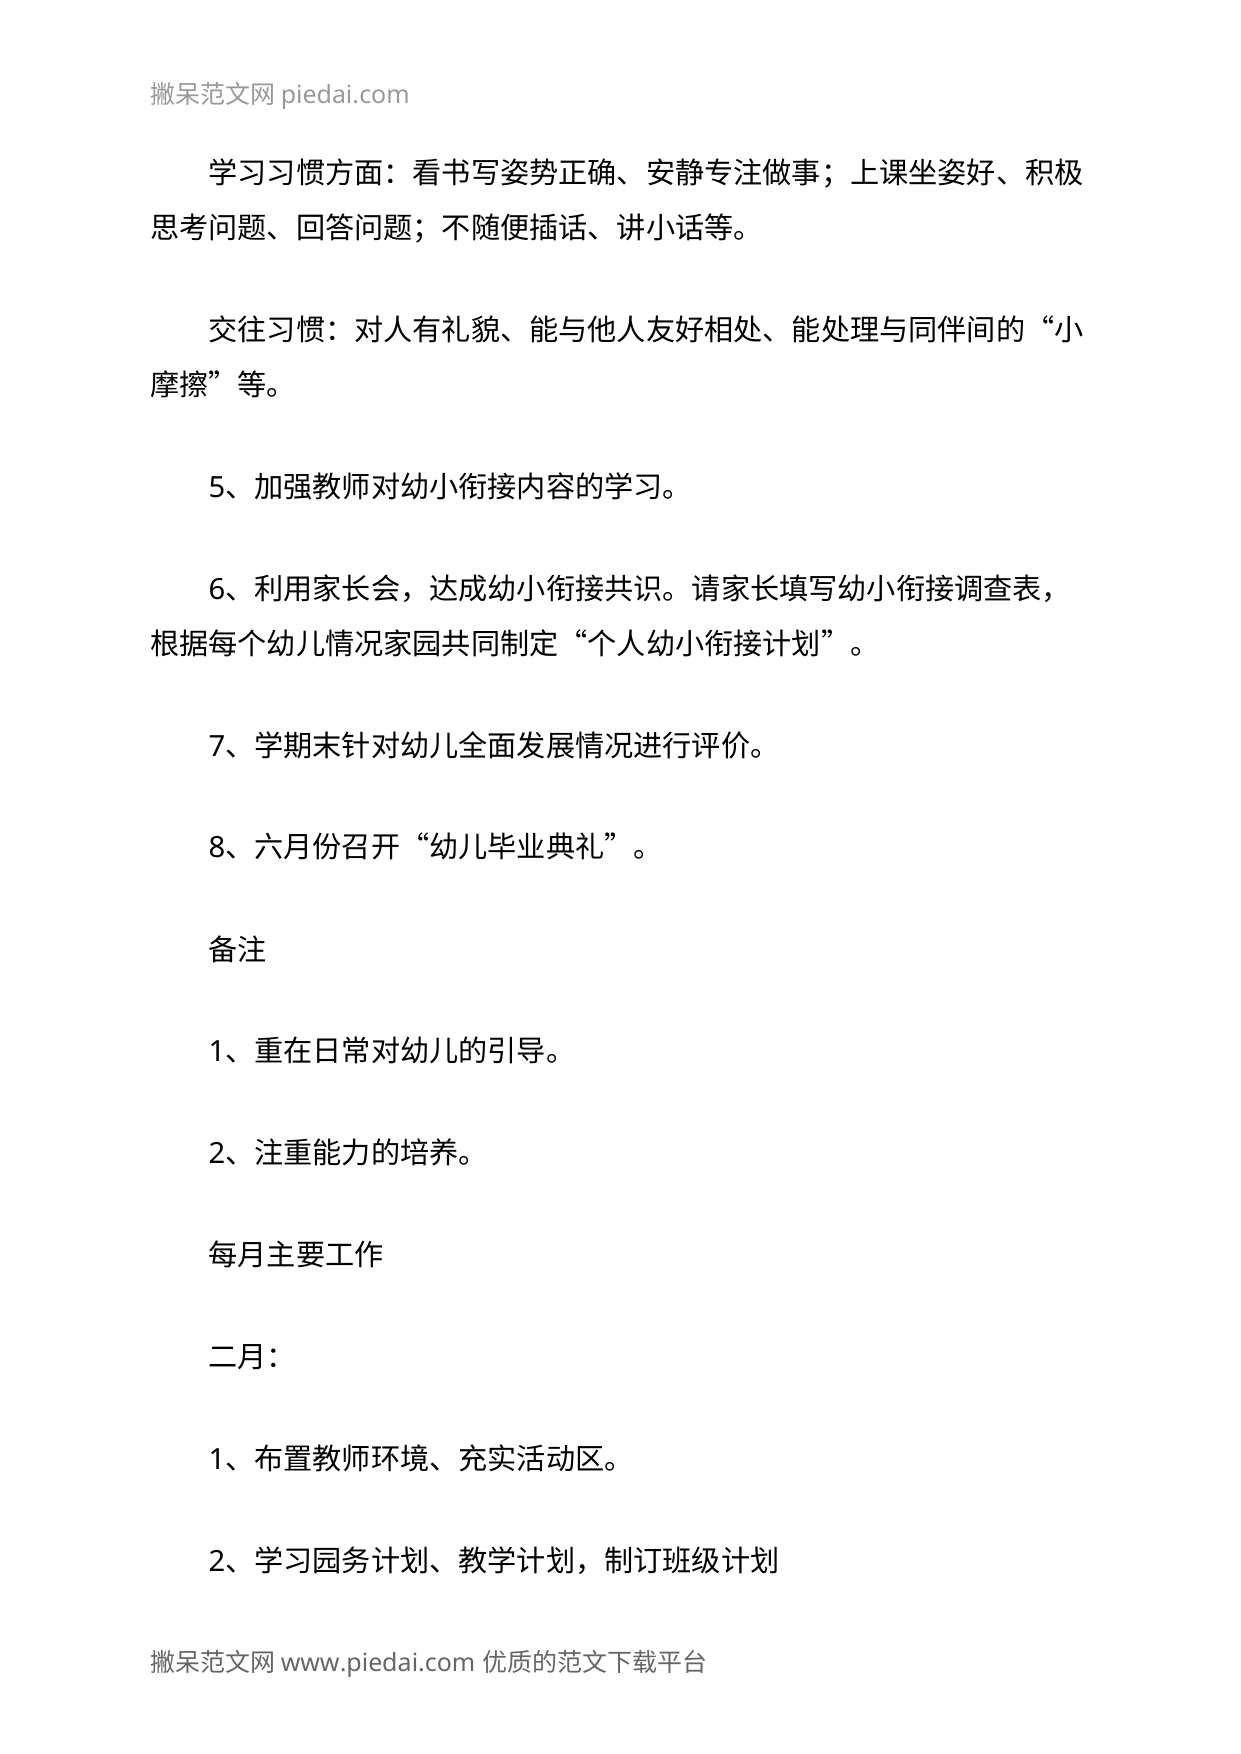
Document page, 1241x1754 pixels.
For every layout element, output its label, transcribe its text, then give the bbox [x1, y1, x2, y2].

text 5、加强教师对幼小衔接内容的学习。 [150, 463, 1090, 506]
text 每月主要工作 [150, 1232, 1090, 1274]
text 备注 [150, 926, 1090, 968]
text 1、重在日常对幼儿的引导。 [150, 1028, 1090, 1070]
text 2、学习园务计划、教学计划，制订班级计划 [150, 1537, 1090, 1580]
text 1、布置教师环境、充实活动区。 [150, 1435, 1090, 1478]
text 8、六月份召开“幼儿毕业典礼”。 [150, 824, 1090, 866]
text 学习习惯方面：看书写姿势正确、安静专注做事；上课坐姿好、积极思考问题、回答问题；不随便插话、讲小话等。 [150, 150, 1090, 247]
text 交往习惯：对人有礼貌、能与他人友好相处、能处理与同伴间的“小摩擦”等。 [150, 307, 1090, 404]
text 6、利用家长会，达成幼小衔接共识。请家长填写幼小衔接调查表，根据每个幼儿情况家园共同制定“个人幼小衔接计划”。 [150, 565, 1090, 663]
text 2、注重能力的培养。 [150, 1130, 1090, 1172]
text 7、学期末针对幼儿全面发展情况进行评价。 [150, 722, 1090, 764]
text 二月： [150, 1333, 1090, 1376]
